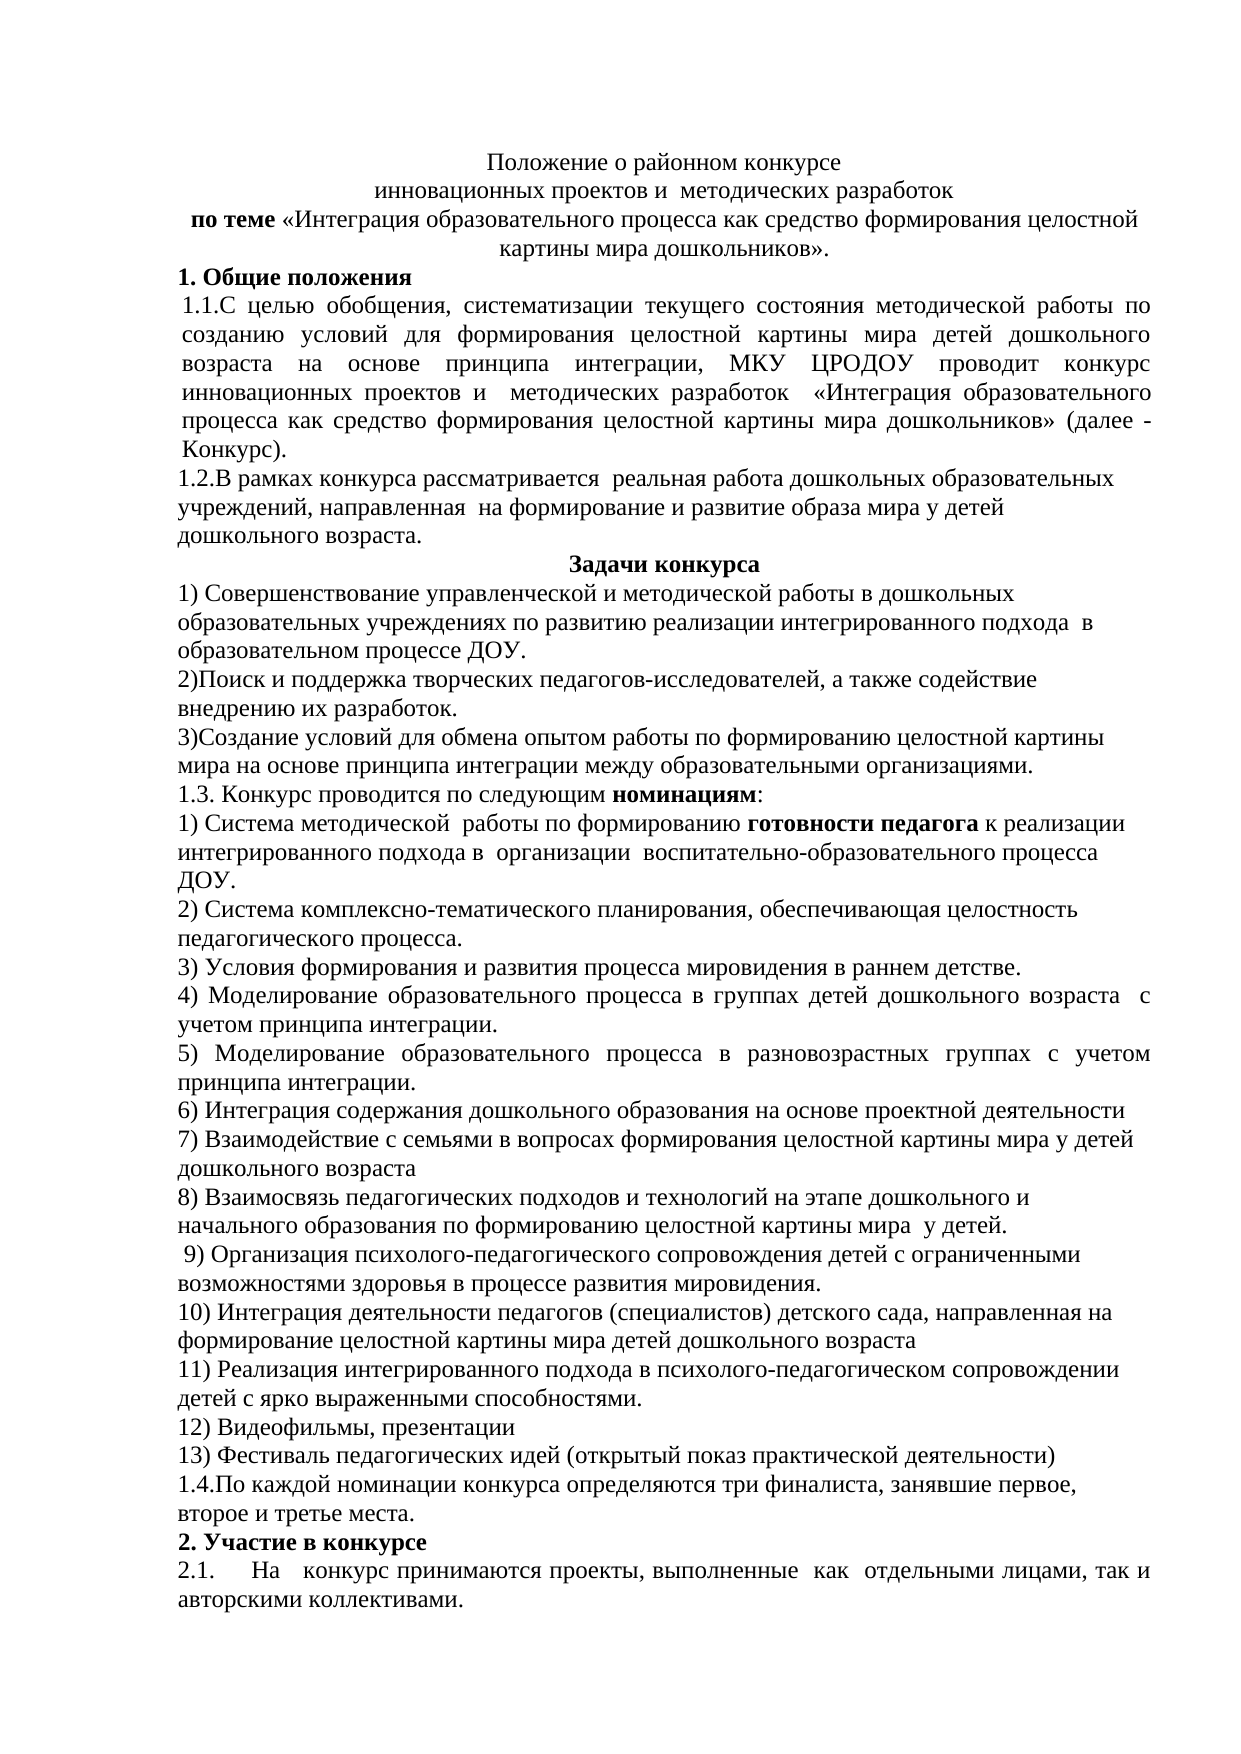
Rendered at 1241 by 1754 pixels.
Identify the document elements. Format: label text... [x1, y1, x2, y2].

text 1.2.В рамках конкурса рассматривается реальная работа дошкольных образовательных учреждений, направленная на формирование и развитие образа мира у детей дошкольного возраста. [177, 463, 1152, 549]
text 2)Поиск и поддержка творческих педагогов-исследователей, а также содействие внедрению их разработок. [177, 664, 1152, 722]
text 1) Система методической работы по формированию готовности педагога к реализации интегрированного подхода в организации воспитательно-образовательного процесса ДОУ. [177, 808, 1152, 894]
text по теме «Интеграция образовательного процесса как средство формирования целостной картины мира дошкольников». [177, 204, 1152, 262]
text 10) Интеграция деятельности педагогов (специалистов) детского сада, направленная на формирование целостной картины мира детей дошкольного возраста [177, 1297, 1152, 1354]
text 1. Общие положения [177, 262, 1152, 291]
text 9) Организация психолого-педагогического сопровождения детей с ограниченными возможностями здоровья в процессе развития мировидения. [177, 1239, 1152, 1297]
text 2. Участие в конкурсе [178, 1527, 1152, 1556]
text 1.4.По каждой номинации конкурса определяются три финалиста, занявшие первое, второе и третье места. [177, 1469, 1152, 1527]
text 8) Взаимосвязь педагогических подходов и технологий на этапе дошкольного и начального образования по формированию целостной картины мира у детей. [177, 1182, 1152, 1239]
text 1.1.С целью обобщения, систематизации текущего состояния методической работы по созданию условий для формирования целостной картины мира детей дошкольного возраста на основе принципа интеграции, МКУ ЦРОДОУ проводит конкурс инновационных проектов и методических разработок «Интеграция образовательного процесса как средство формирования целостной картины мира дошкольников» (далее - Конкурс). [182, 291, 1152, 463]
text 11) Реализация интегрированного подхода в психолого-педагогическом сопровождении детей с ярко выраженными способностями. [177, 1354, 1152, 1412]
text 3)Создание условий для обмена опытом работы по формированию целостной картины мира на основе принципа интеграции между образовательными организациями. [177, 722, 1152, 779]
text Положение о районном конкурсе [177, 147, 1151, 176]
text 1) Совершенствование управленческой и методической работы в дошкольных образовательных учреждениях по развитию реализации интегрированного подхода в образовательном процессе ДОУ. [177, 578, 1152, 664]
text 5) Моделирование образовательного процесса в разновозрастных группах с учетом принципа интеграции. [177, 1038, 1152, 1096]
text 2) Система комплексно-тематического планирования, обеспечивающая целостность педагогического процесса. [177, 894, 1152, 952]
text инновационных проектов и методических разработок [177, 176, 1151, 204]
text 3) Условия формирования и развития процесса мировидения в раннем детстве. [177, 952, 1152, 981]
text 1.3. Конкурс проводится по следующим номинациям: [177, 779, 1152, 808]
text 2.1. На конкурс принимаются проекты, выполненные как отдельными лицами, так и авторскими коллективами. [177, 1556, 1152, 1613]
text 6) Интеграция содержания дошкольного образования на основе проектной деятельности [177, 1096, 1152, 1124]
text 13) Фестиваль педагогических идей (открытый показ практической деятельности) [177, 1441, 1152, 1469]
text 7) Взаимодействие с семьями в вопросах формирования целостной картины мира у детей дошкольного возраста [177, 1124, 1152, 1182]
text 12) Видеофильмы, презентации [177, 1412, 1152, 1441]
text 4) Моделирование образовательного процесса в группах детей дошкольного возраста с учетом принципа интеграции. [177, 981, 1152, 1038]
text Задачи конкурса [177, 549, 1152, 578]
